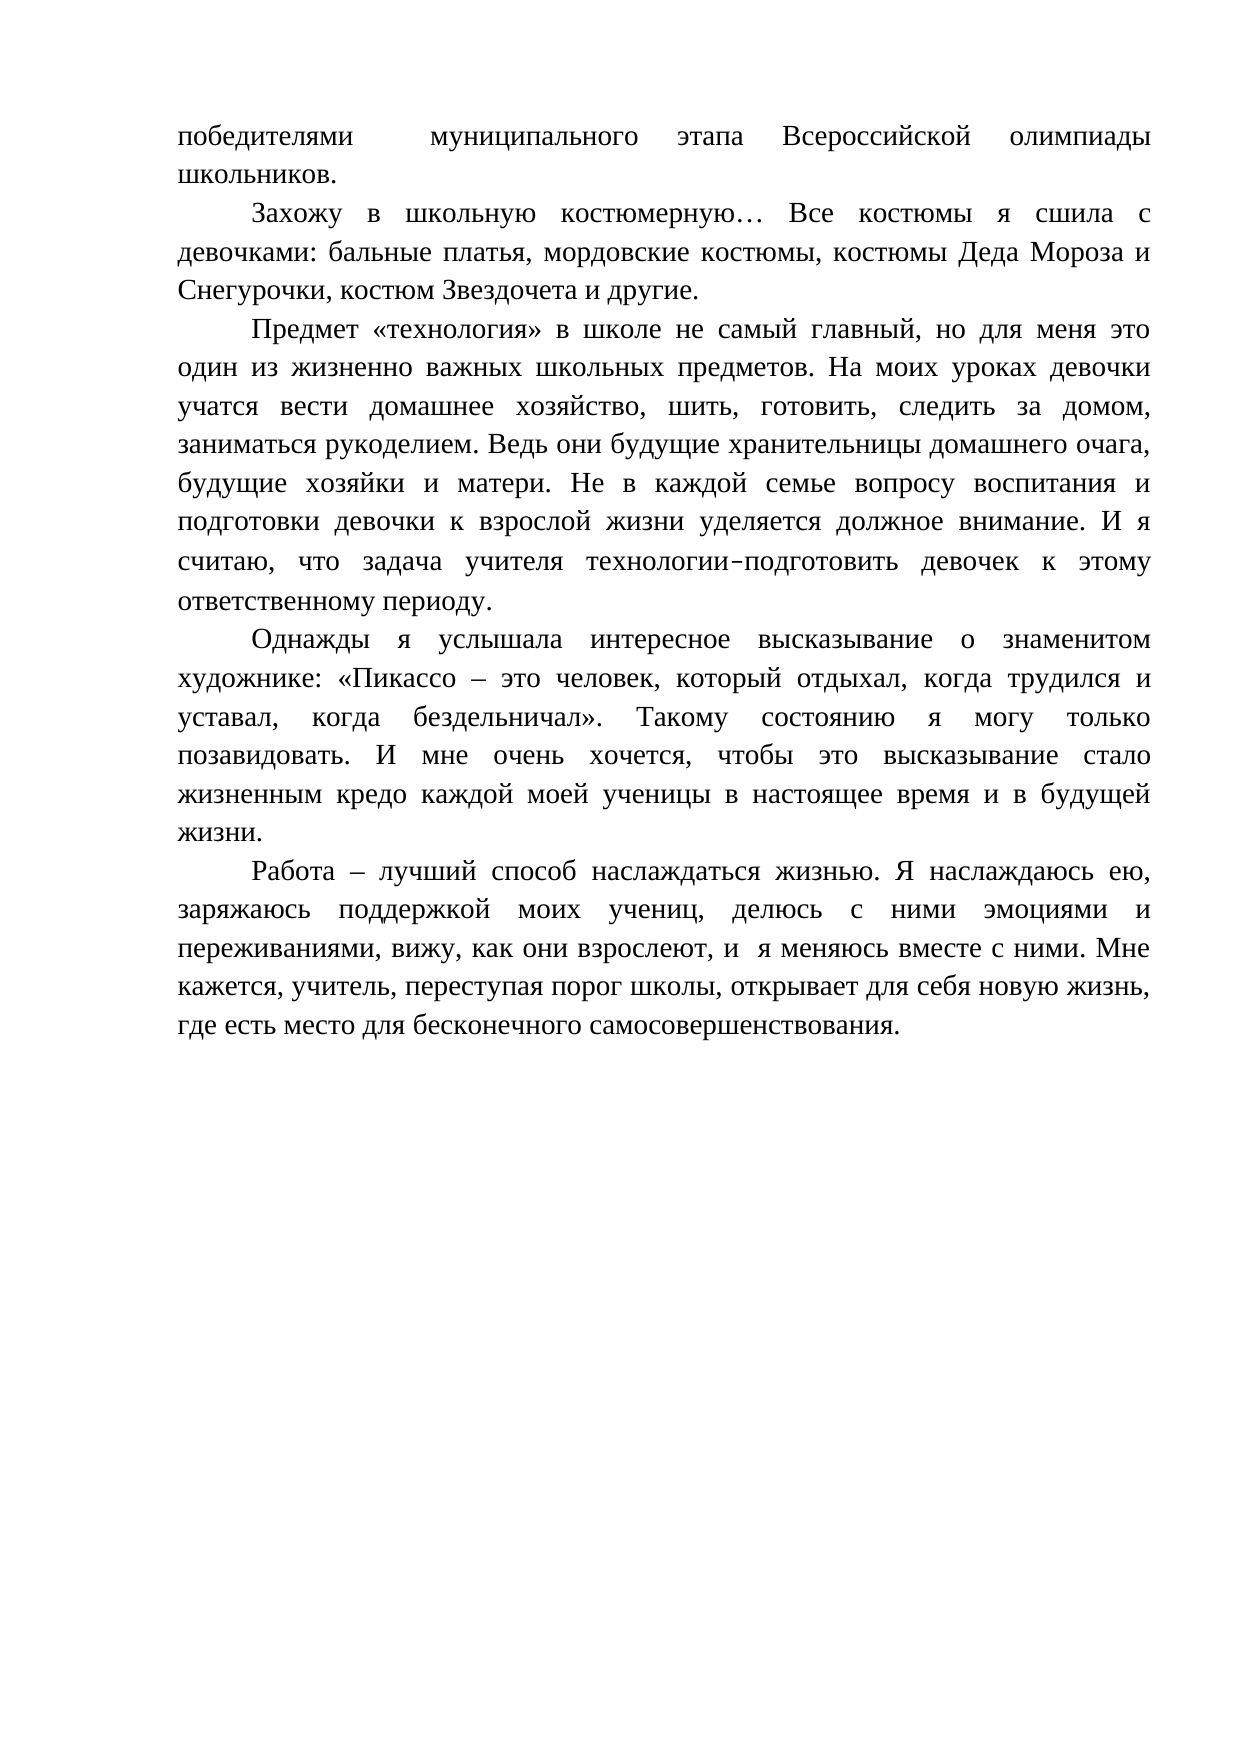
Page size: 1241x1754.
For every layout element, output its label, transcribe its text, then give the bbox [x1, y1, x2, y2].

text Предмет «технология» в школе не самый главный, но для меня это один из жизненно важных школьных предметов. На моих уроках девочки учатся вести домашнее хозяйство, шить, готовить, следить за домом, заниматься рукоделием. Ведь они будущие хранительницы домашнего очага, будущие хозяйки и матери. Не в каждой семье вопросу воспитания и подготовки девочки к взрослой жизни уделяется должное внимание. И я считаю, что задача учителя технологии–подготовить девочек к этому ответственному периоду. [177, 311, 1152, 617]
text Работа – лучший способ наслаждаться жизнью. Я наслаждаюсь ею, заряжаюсь поддержкой моих учениц, делюсь с ними эмоциями и переживаниями, вижу, как они взрослеют, и я меняюсь вместе с ними. Мне кажется, учитель, переступая порог школы, открывает для себя новую жизнь, где есть место для бесконечного самосовершенствования. [177, 853, 1152, 1041]
text Захожу в школьную костюмерную… Все костюмы я сшила с девочками: бальные платья, мордовские костюмы, костюмы Деда Мороза и Снегурочки, костюм Звездочета и другие. [177, 195, 1152, 306]
text Однажды я услышала интересное высказывание о знаменитом художнике: «Пикассо – это человек, который отдыхал, когда трудился и уставал, когда бездельничал». Такому состоянию я могу только позавидовать. И мне очень хочется, чтобы это высказывание стало жизненным кредо каждой моей ученицы в настоящее время и в будущей жизни. [177, 622, 1152, 848]
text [177, 118, 1152, 190]
